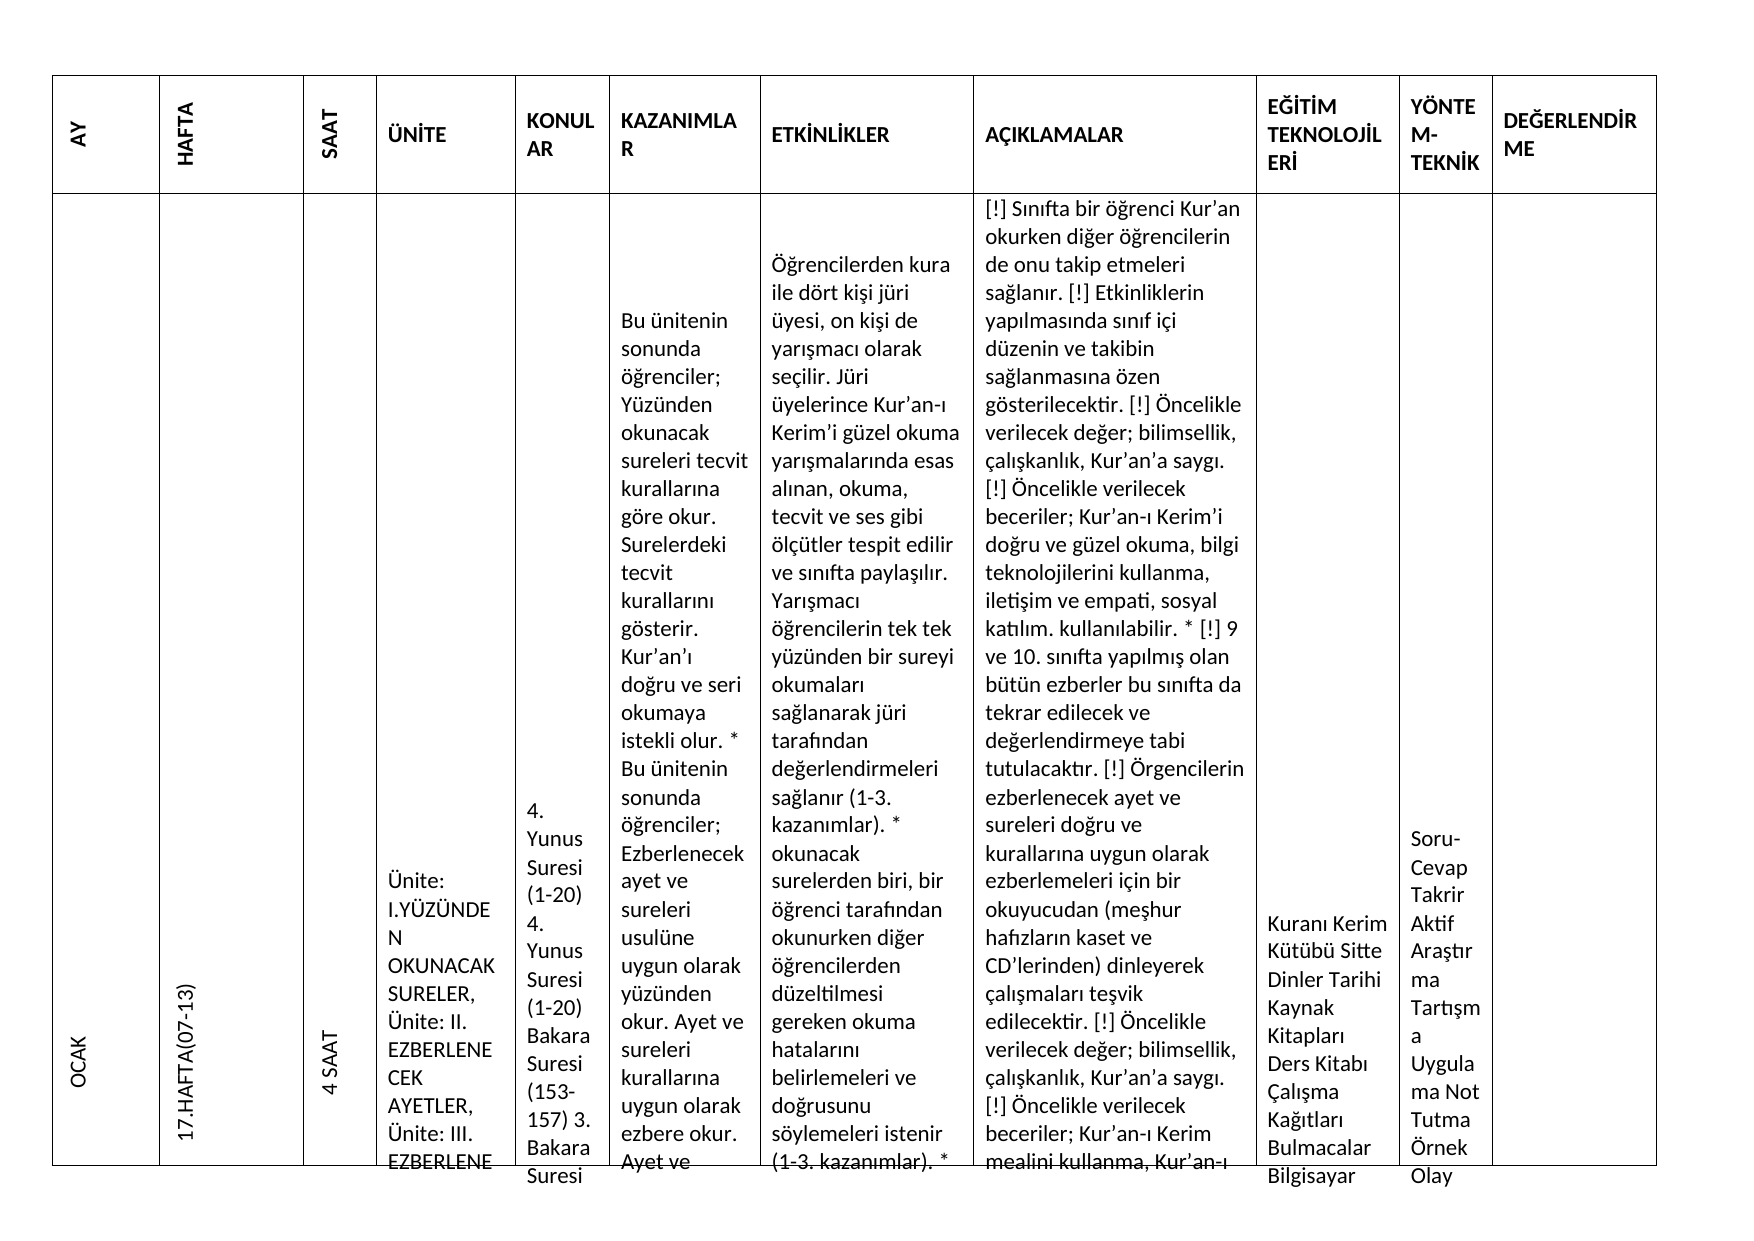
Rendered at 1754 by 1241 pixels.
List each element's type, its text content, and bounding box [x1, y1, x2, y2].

table_cell [1493, 194, 1656, 1165]
table_cell Soru-Cevap Takrir Aktif Araştırma Tartışma Uygulama Not Tutma Örnek Olay Drama Beyin Fırtınası [1400, 194, 1492, 1165]
table_header ETKİNLİKLER [761, 76, 973, 193]
table_header KAZANIMLAR [610, 76, 760, 193]
table_header ÜNİTE [377, 76, 515, 193]
table_header SAAT [304, 76, 376, 193]
table_cell 4. Yunus Suresi (1-20) 4. Yunus Suresi (1-20) Bakara Suresi (153-157) 3. Bakara Suresi 153-157 Ayetlerin Anlamı [516, 194, 609, 1165]
table_header YÖNTEM-TEKNİK [1400, 76, 1492, 193]
table_header EĞİTİM TEKNOLOJİLERİ [1257, 76, 1399, 193]
table_header DEĞERLENDİRME [1493, 76, 1656, 193]
table_cell 4 SAAT [304, 194, 376, 1165]
table_cell Ünite: I.YÜZÜNDEN OKUNACAK SURELER, Ünite: II. EZBERLENECEK AYETLER, Ünite: III. EZBERLENEN AYETLERİN ANLAMLARI [377, 194, 515, 1165]
table_header AY [53, 76, 159, 193]
table_header AÇIKLAMALAR [974, 76, 1256, 193]
table_cell OCAK [53, 194, 159, 1165]
table_cell Kuranı Kerim Kütübü Sitte Dinler Tarihi Kaynak Kitapları Ders Kitabı Çalışma Kağıtları Bulmacalar Bilgisayar Sunular [1257, 194, 1399, 1165]
table_header HAFTA [160, 76, 303, 193]
table_cell 17.HAFTA(07-13) [160, 194, 303, 1165]
table_header KONULAR [516, 76, 609, 193]
